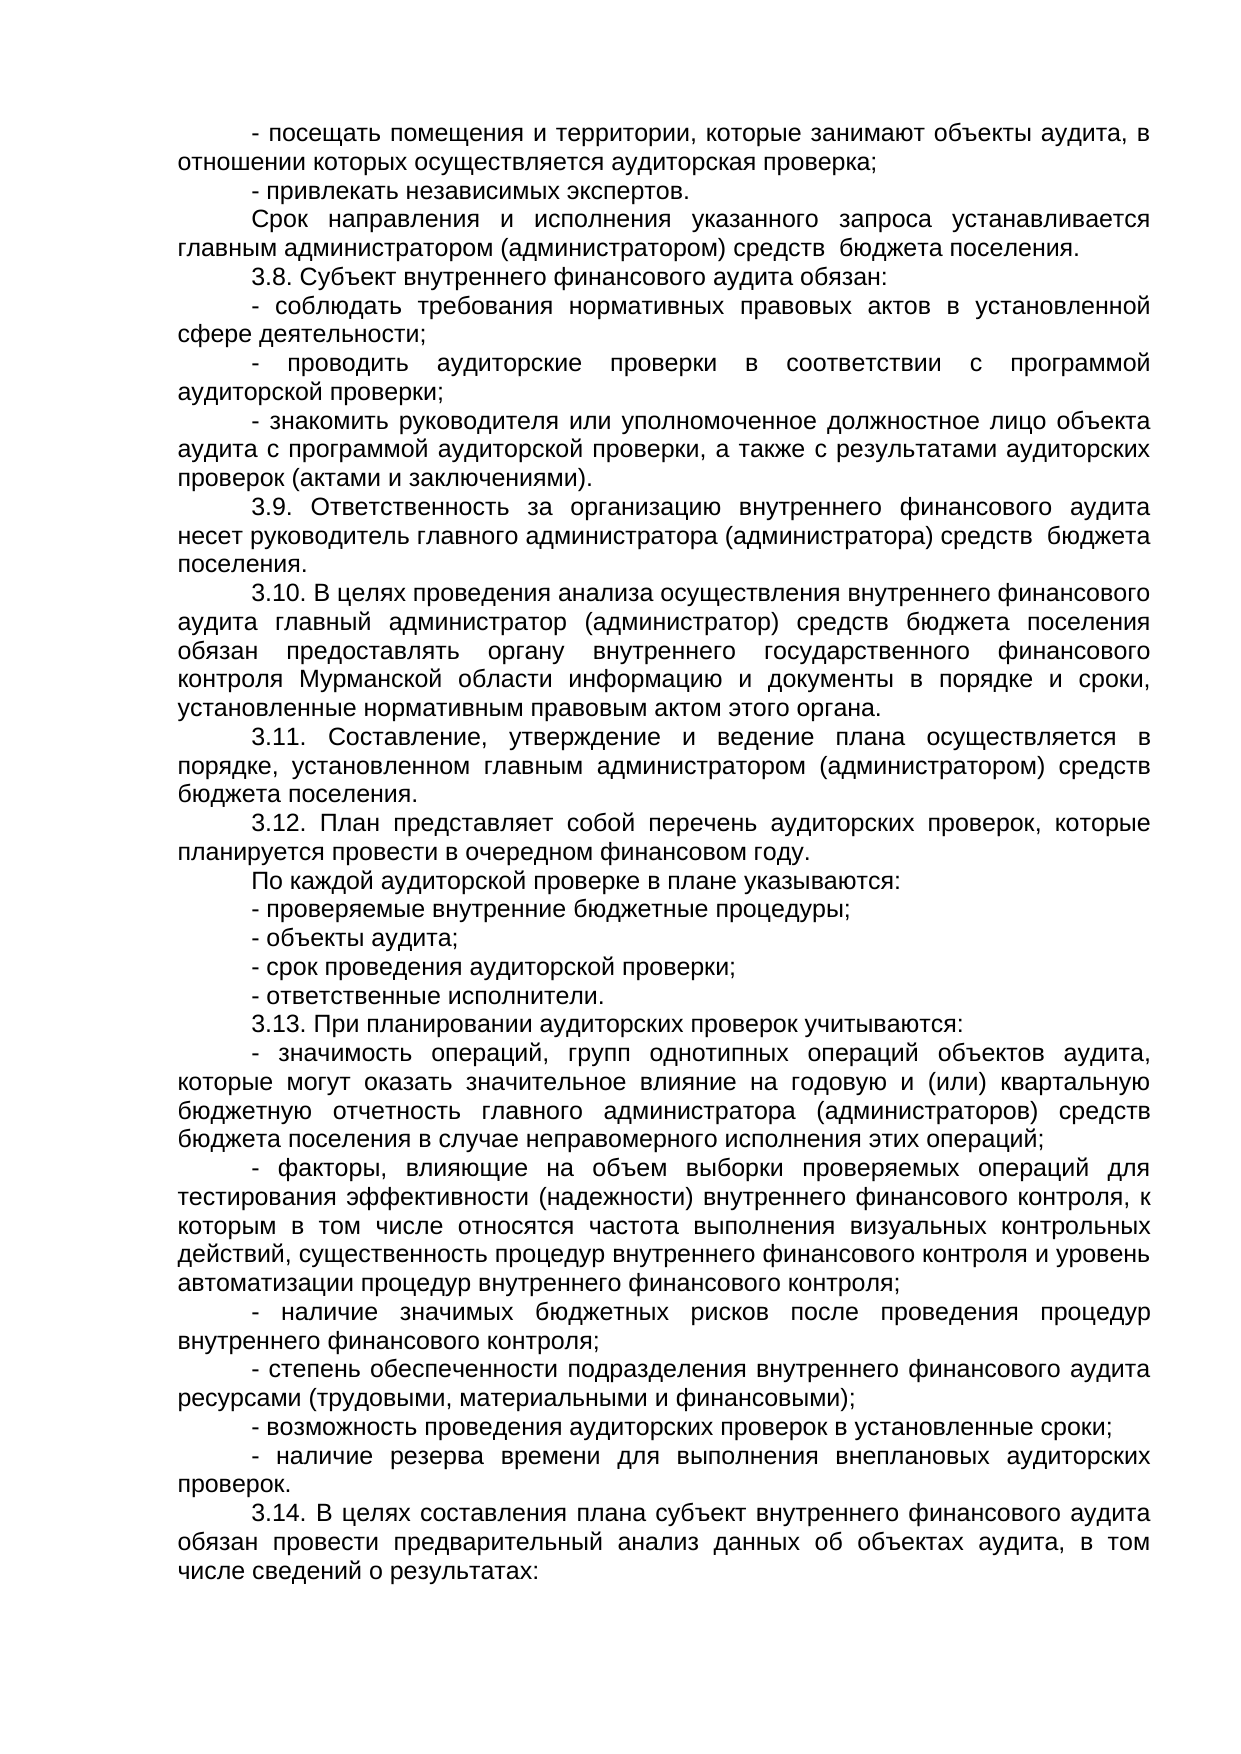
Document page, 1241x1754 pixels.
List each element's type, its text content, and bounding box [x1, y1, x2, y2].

text - возможность проведения аудиторских проверок в установленные сроки; [177, 1412, 1152, 1441]
text - значимость операций, групп однотипных операций объектов аудита, которые могут оказать значительное влияние на годовую и (или) квартальную бюджетную отчетность главного администратора (администраторов) средств бюджета поселения в случае неправомерного исполнения этих операций; [177, 1038, 1152, 1153]
text - ответственные исполнители. [177, 981, 1152, 1009]
text 3.9. Ответственность за организацию внутреннего финансового аудита несет руководитель главного администратора (администратора) средств бюджета поселения. [177, 492, 1152, 578]
text - знакомить руководителя или уполномоченное должностное лицо объекта аудита с программой аудиторской проверки, а также с результатами аудиторских проверок (актами и заключениями). [177, 406, 1152, 492]
text - объекты аудита; [177, 923, 1152, 952]
text По каждой аудиторской проверке в плане указываются: [177, 866, 1152, 894]
text - соблюдать требования нормативных правовых актов в установленной сфере деятельности; [177, 291, 1152, 348]
text 3.11. Составление, утверждение и ведение плана осуществляется в порядке, установленном главным администратором (администратором) средств бюджета поселения. [177, 722, 1152, 808]
text - проводить аудиторские проверки в соответствии с программой аудиторской проверки; [177, 348, 1152, 406]
text - привлекать независимых экспертов. [177, 176, 1152, 204]
text - проверяемые внутренние бюджетные процедуры; [177, 894, 1152, 923]
text - наличие значимых бюджетных рисков после проведения процедур внутреннего финансового контроля; [177, 1297, 1152, 1354]
text 3.10. В целях проведения анализа осуществления внутреннего финансового аудита главный администратор (администратор) средств бюджета поселения обязан предоставлять органу внутреннего государственного финансового контроля Мурманской области информацию и документы в порядке и сроки, установленные нормативным правовым актом этого органа. [177, 578, 1152, 722]
text 3.12. План представляет собой перечень аудиторских проверок, которые планируется провести в очередном финансовом году. [177, 808, 1152, 866]
text - срок проведения аудиторской проверки; [177, 952, 1152, 981]
text 3.14. В целях составления плана субъект внутреннего финансового аудита обязан провести предварительный анализ данных об объектах аудита, в том числе сведений о результатах: [177, 1498, 1152, 1584]
text 3.13. При планировании аудиторских проверок учитываются: [177, 1009, 1152, 1038]
text - посещать помещения и территории, которые занимают объекты аудита, в отношении которых осуществляется аудиторская проверка; [177, 118, 1152, 176]
text - наличие резерва времени для выполнения внеплановых аудиторских проверок. [177, 1441, 1152, 1498]
text 3.8. Субъект внутреннего финансового аудита обязан: [177, 262, 1152, 291]
text Срок направления и исполнения указанного запроса устанавливается главным администратором (администратором) средств бюджета поселения. [177, 204, 1152, 262]
text - факторы, влияющие на объем выборки проверяемых операций для тестирования эффективности (надежности) внутреннего финансового контроля, к которым в том числе относятся частота выполнения визуальных контрольных действий, существенность процедур внутреннего финансового контроля и уровень автоматизации процедур внутреннего финансового контроля; [177, 1153, 1152, 1297]
text - степень обеспеченности подразделения внутреннего финансового аудита ресурсами (трудовыми, материальными и финансовыми); [177, 1354, 1152, 1412]
